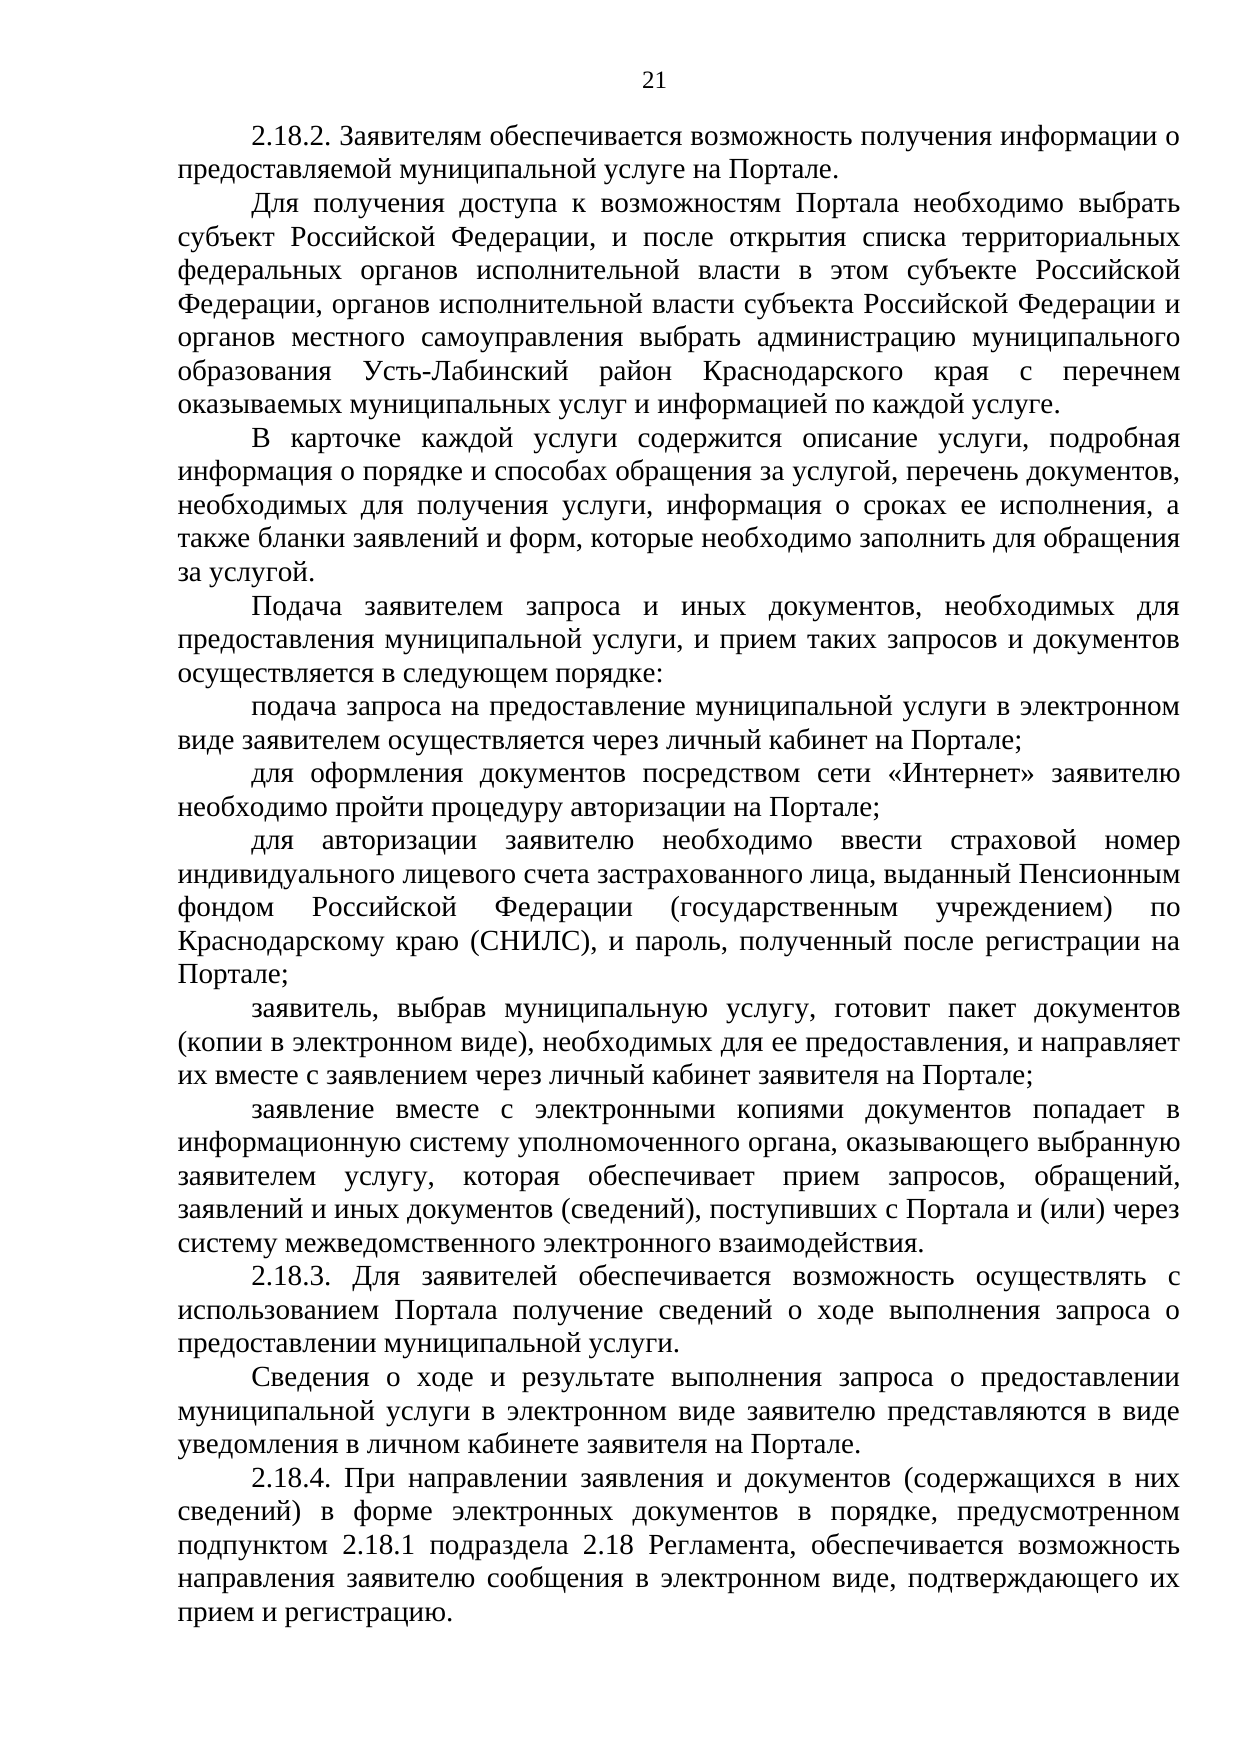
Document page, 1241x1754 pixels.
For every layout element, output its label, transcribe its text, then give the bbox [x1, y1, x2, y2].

text В карточке каждой услуги содержится описание услуги, подробная информация о порядке и способах обращения за услугой, перечень документов, необходимых для получения услуги, информация о сроках ее исполнения, а также бланки заявлений и форм, которые необходимо заполнить для обращения за услугой. [177, 420, 1181, 588]
text Для получения доступа к возможностям Портала необходимо выбрать субъект Российской Федерации, и после открытия списка территориальных федеральных органов исполнительной власти в этом субъекте Российской Федерации, органов исполнительной власти субъекта Российской Федерации и органов местного самоуправления выбрать администрацию муниципального образования Усть-Лабинский район Краснодарского края с перечнем оказываемых муниципальных услуг и информацией по каждой услуге. [177, 185, 1181, 420]
text заявление вместе с электронными копиями документов попадает в информационную систему уполномоченного органа, оказывающего выбранную заявителем услугу, которая обеспечивает прием запросов, обращений, заявлений и иных документов (сведений), поступивших с Портала и (или) через систему межведомственного электронного взаимодействия. [177, 1091, 1181, 1258]
text для оформления документов посредством сети «Интернет» заявителю необходимо пройти процедуру авторизации на Портале; [177, 755, 1181, 822]
text подача запроса на предоставление муниципальной услуги в электронном виде заявителем осуществляется через личный кабинет на Портале; [177, 688, 1181, 755]
text 2.18.4. При направлении заявления и документов (содержащихся в них сведений) в форме электронных документов в порядке, предусмотренном подпунктом 2.18.1 подраздела 2.18 Регламента, обеспечивается возможность направления заявителю сообщения в электронном виде, подтверждающего их прием и регистрацию. [177, 1460, 1181, 1627]
text Подача заявителем запроса и иных документов, необходимых для предоставления муниципальной услуги, и прием таких запросов и документов осуществляется в следующем порядке: [177, 588, 1181, 688]
text для авторизации заявителю необходимо ввести страховой номер индивидуального лицевого счета застрахованного лица, выданный Пенсионным фондом Российской Федерации (государственным учреждением) по Краснодарскому краю (СНИЛС), и пароль, полученный после регистрации на Портале; [177, 822, 1181, 990]
text заявитель, выбрав муниципальную услугу, готовит пакет документов (копии в электронном виде), необходимых для ее предоставления, и направляет их вместе с заявлением через личный кабинет заявителя на Портале; [177, 990, 1181, 1091]
text 2.18.2. Заявителям обеспечивается возможность получения информации о предоставляемой муниципальной услуге на Портале. [177, 118, 1181, 185]
text 2.18.3. Для заявителей обеспечивается возможность осуществлять с использованием Портала получение сведений о ходе выполнения запроса о предоставлении муниципальной услуги. [177, 1258, 1181, 1359]
text Сведения о ходе и результате выполнения запроса о предоставлении муниципальной услуги в электронном виде заявителю представляются в виде уведомления в личном кабинете заявителя на Портале. [177, 1359, 1181, 1460]
